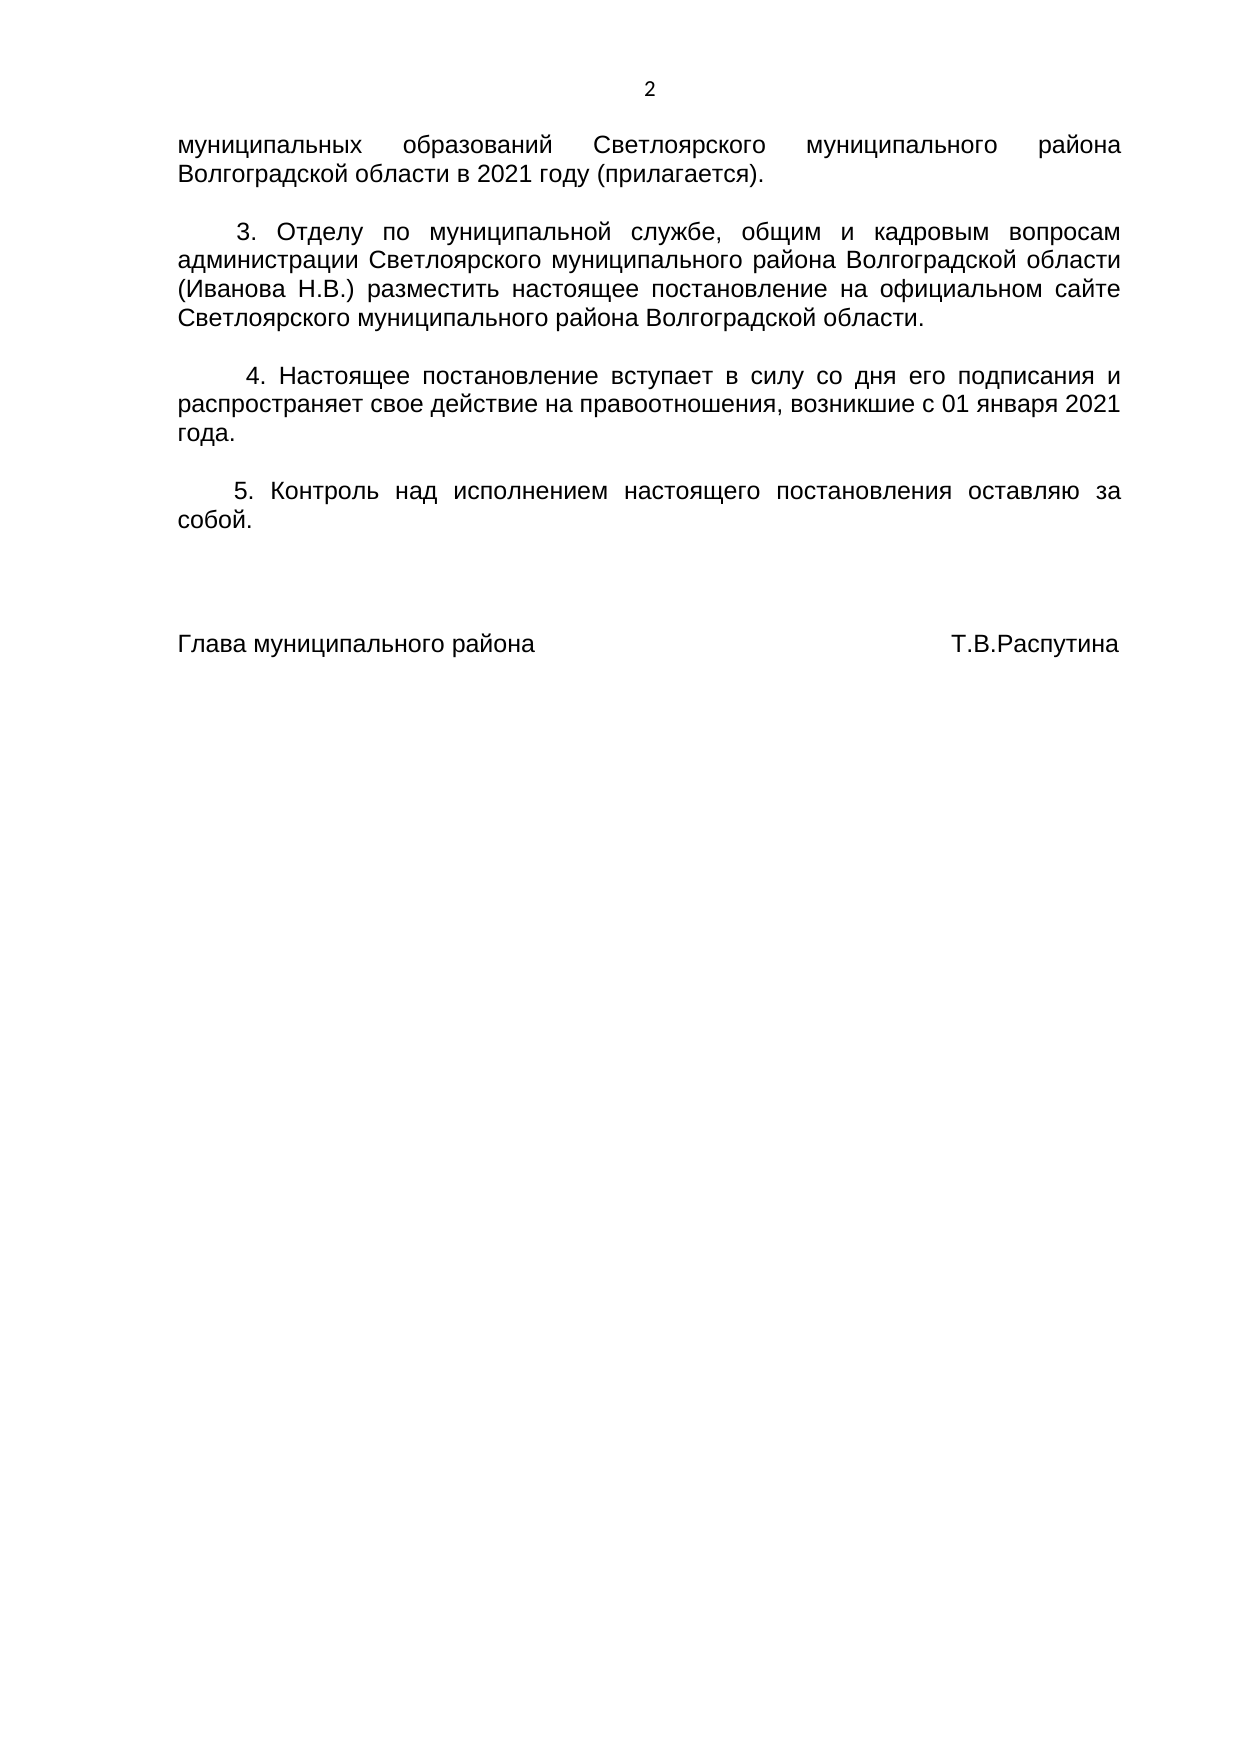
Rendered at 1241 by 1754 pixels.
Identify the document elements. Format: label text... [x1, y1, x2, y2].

text 4. Настоящее постановление вступает в силу со дня его подписания и распространяет свое действие на правоотношения, возникшие с 01 января 2021 года. [177, 361, 1122, 447]
text 5. Контроль над исполнением настоящего постановления оставляю за собой. [177, 476, 1122, 534]
text Глава муниципального района Т.В.Распутина [177, 629, 1122, 658]
text 3. Отделу по муниципальной службе, общим и кадровым вопросам администрации Светлоярского муниципального района Волгоградской области (Иванова Н.В.) разместить настоящее постановление на официальном сайте Светлоярского муниципального района Волгоградской области. [177, 217, 1122, 332]
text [177, 130, 1122, 187]
